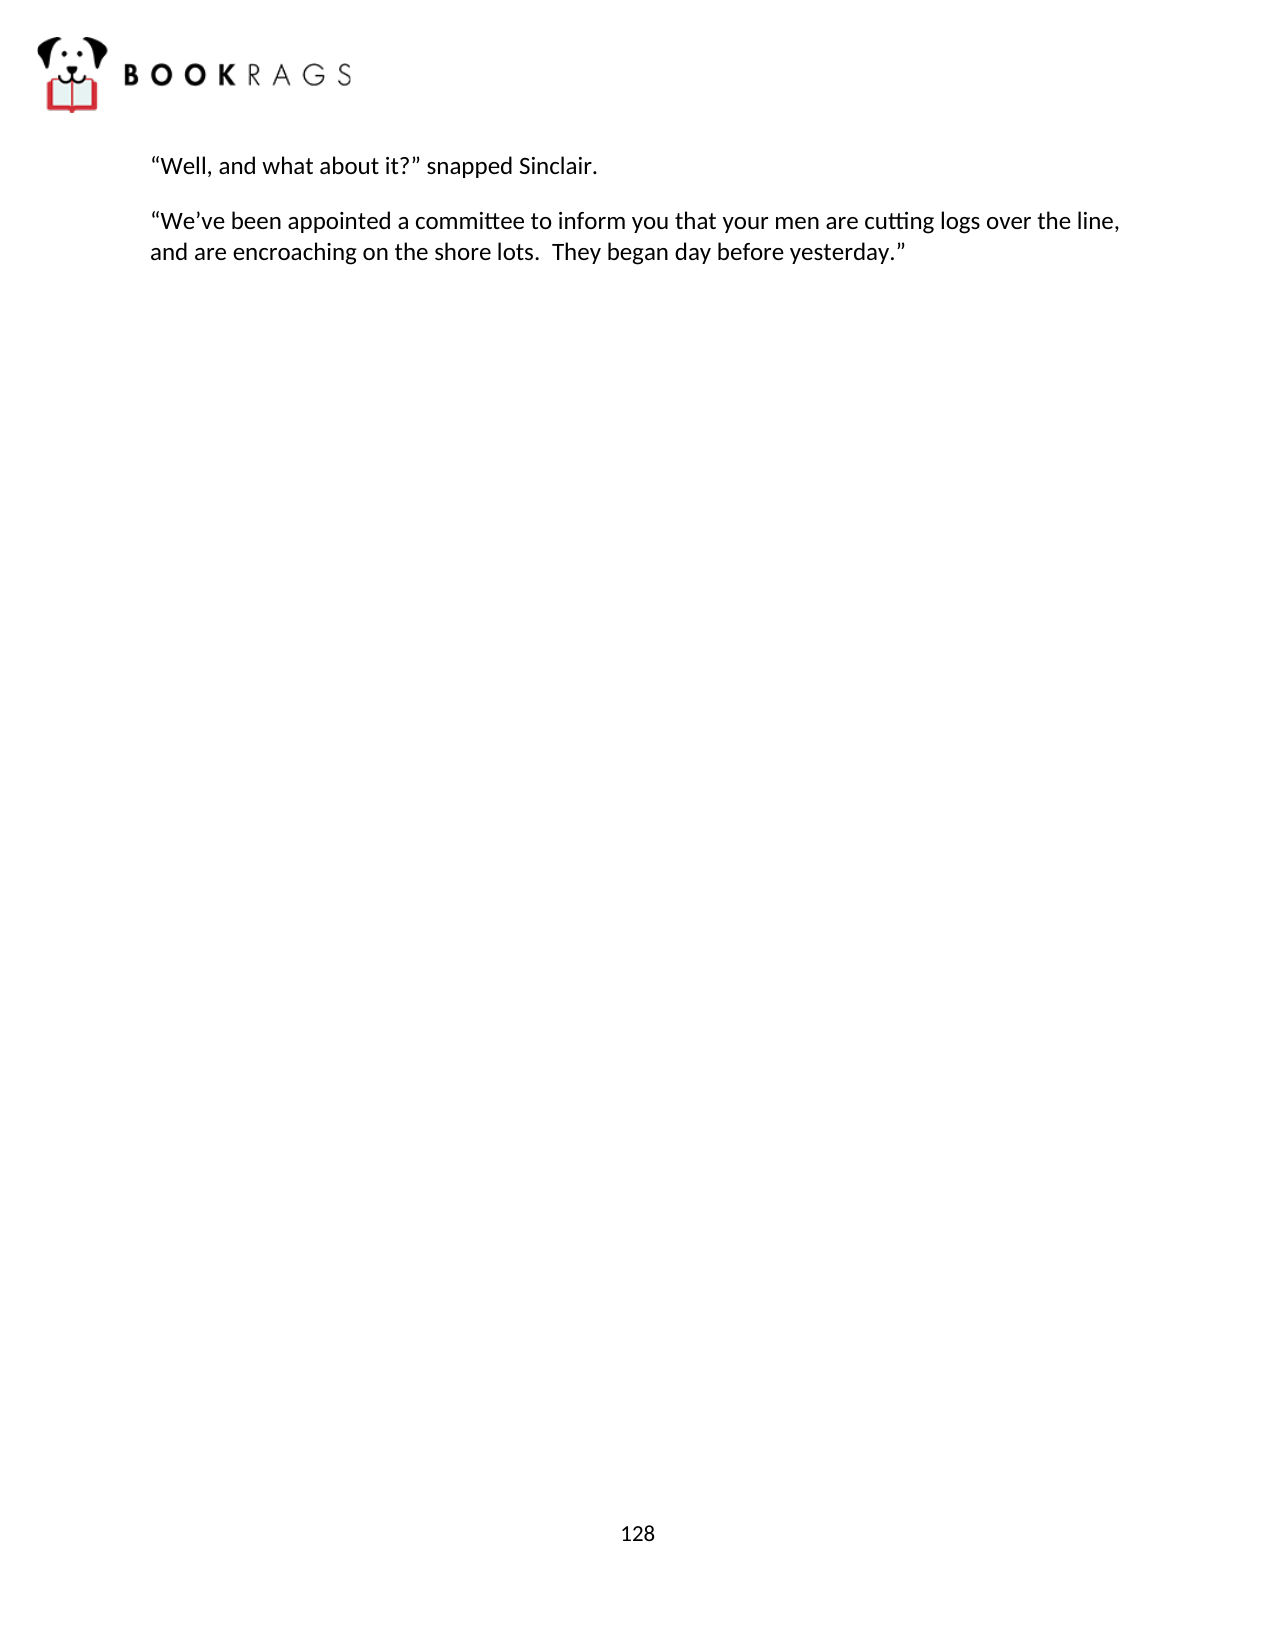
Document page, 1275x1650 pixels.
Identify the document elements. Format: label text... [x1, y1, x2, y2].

text “We’ve been appointed a committee to inform you that your men are cutting logs over the line, and are encroaching on the shore lots. They began day before yesterday.” [150, 206, 1125, 267]
picture [37, 37, 351, 113]
text “Well, and what about it?” snapped Sinclair. [150, 150, 1125, 181]
